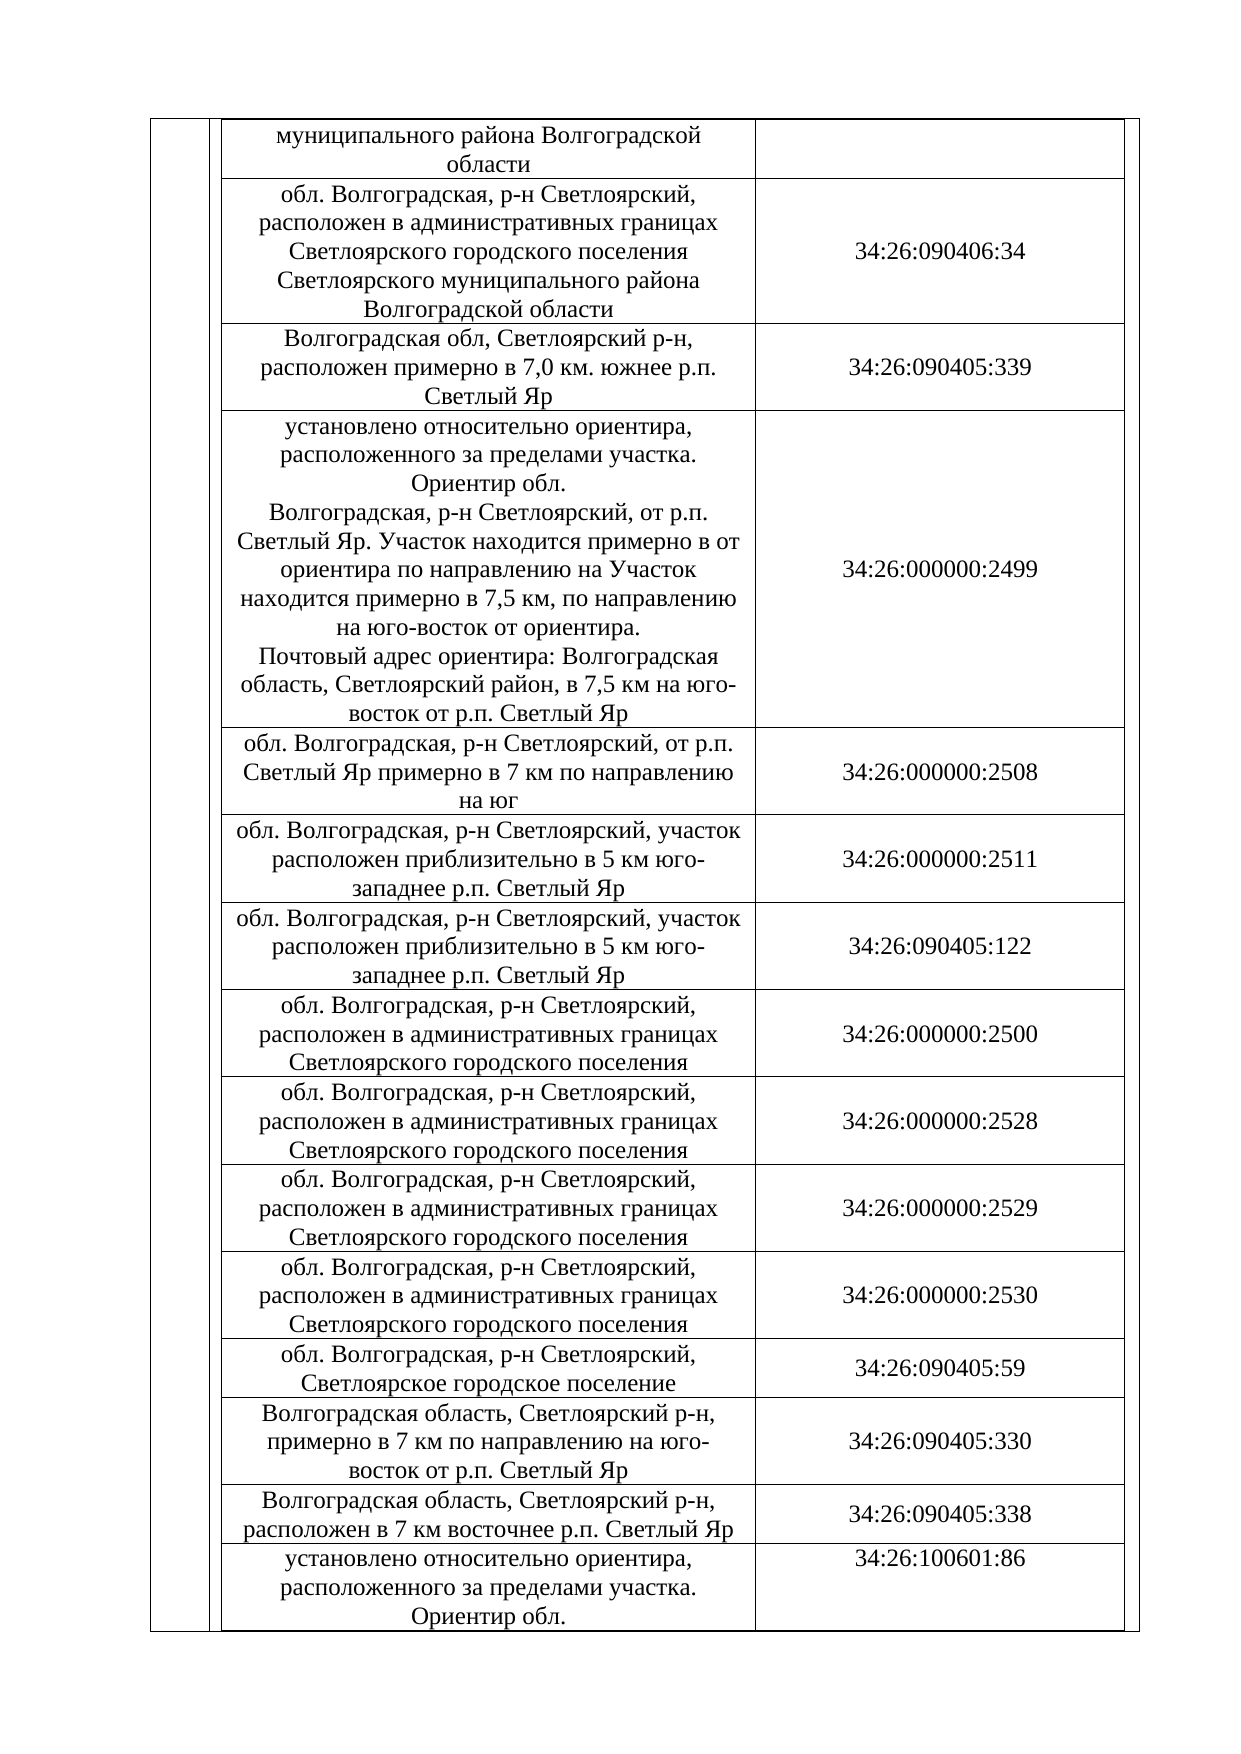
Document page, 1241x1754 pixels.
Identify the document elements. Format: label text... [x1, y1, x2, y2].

table_cell [756, 1398, 1124, 1484]
table_cell [1125, 119, 1139, 1631]
table_cell [756, 1252, 1124, 1338]
table_cell [756, 411, 1124, 727]
table_cell [222, 990, 755, 1076]
table_cell [222, 728, 755, 814]
table_cell [222, 1398, 755, 1484]
table_cell [756, 1077, 1124, 1164]
table_cell [756, 1165, 1124, 1251]
table_cell [222, 1339, 755, 1397]
table_cell [222, 815, 755, 902]
table_cell [222, 1077, 755, 1164]
table_cell [756, 120, 1124, 178]
table_cell [756, 1544, 1124, 1630]
table_cell [222, 903, 755, 989]
table_cell [222, 411, 755, 727]
table_cell [222, 1544, 755, 1630]
table_cell [756, 903, 1124, 989]
table_cell [756, 990, 1124, 1076]
table_cell [756, 1339, 1124, 1397]
table_cell [222, 179, 755, 323]
table_cell [222, 120, 755, 178]
table_cell [222, 1252, 755, 1338]
table_cell [756, 728, 1124, 814]
table_cell [756, 1485, 1124, 1543]
table_cell [756, 815, 1124, 902]
table_cell [756, 324, 1124, 410]
table_cell [210, 119, 221, 1631]
table_cell [222, 324, 755, 410]
table_cell [756, 179, 1124, 323]
table_cell [222, 1485, 755, 1543]
table_cell [222, 1165, 755, 1251]
table_cell 3 [151, 119, 209, 1631]
